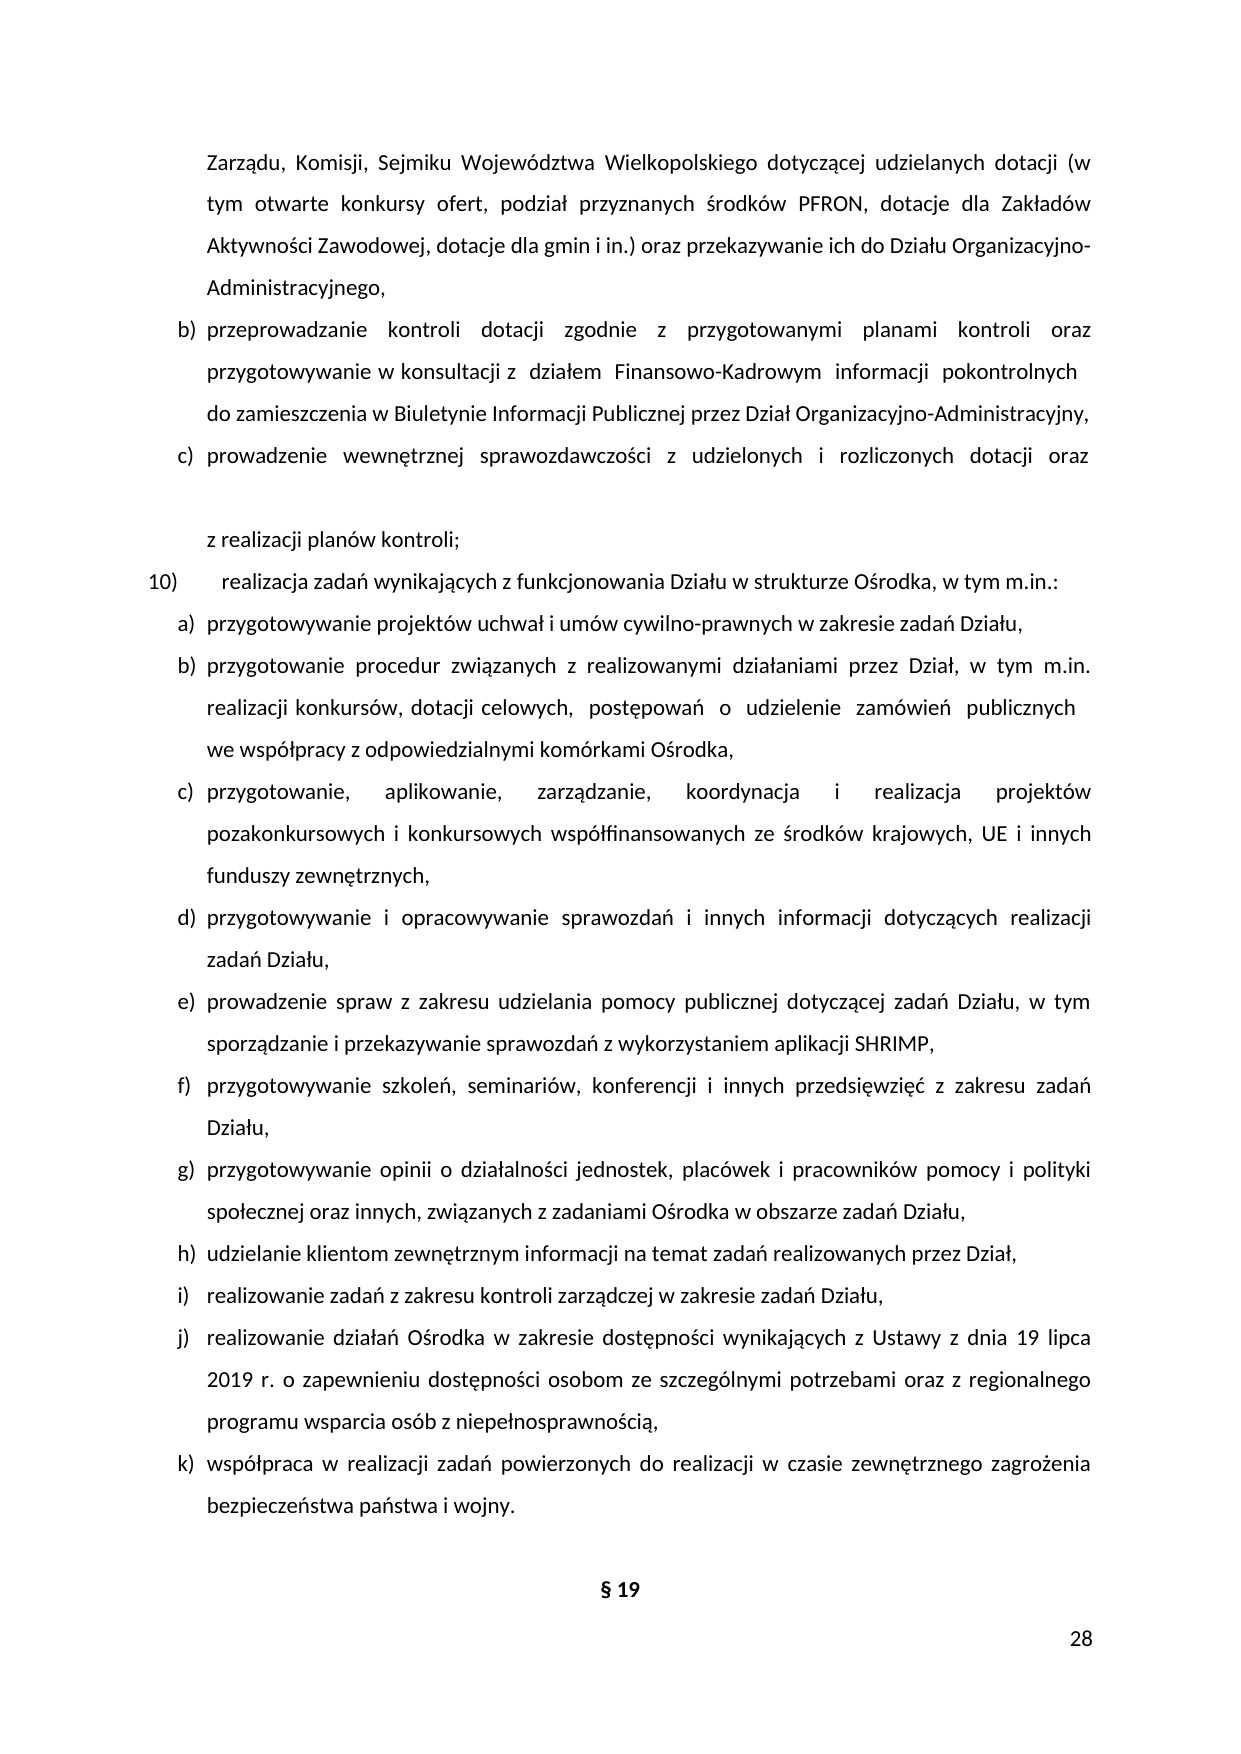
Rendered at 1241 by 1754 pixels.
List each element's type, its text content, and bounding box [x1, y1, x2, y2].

list współpraca w realizacji zadań powierzonych do realizacji w czasie zewnętrznego zagrożenia bezpieczeństwa państwa i wojny. [177, 1449, 1093, 1519]
list przygotowywanie szkoleń, seminariów, konferencji i innych przedsięwzięć z zakresu zadań Działu, [177, 1071, 1093, 1141]
list udzielanie klientom zewnętrznym informacji na temat zadań realizowanych przez Dział, [177, 1239, 1093, 1267]
list przeprowadzanie kontroli dotacji zgodnie z przygotowanymi planami kontroli oraz przygotowywanie w konsultacji z działem Finansowo-Kadrowym informacji pokontrolnych do zamieszczenia w Biuletynie Informacji Publicznej przez Dział Organizacyjno-Administracyjny, [177, 316, 1093, 427]
list przygotowanie procedur związanych z realizowanymi działaniami przez Dział, w tym m.in. realizacji konkursów, dotacji celowych, postępowań o udzielenie zamówień publicznych we współpracy z odpowiedzialnymi komórkami Ośrodka, [177, 651, 1093, 763]
list przygotowywanie opinii o działalności jednostek, placówek i pracowników pomocy i polityki społecznej oraz innych, związanych z zadaniami Ośrodka w obszarze zadań Działu, [177, 1155, 1093, 1225]
list przygotowywanie projektów uchwał i umów cywilno-prawnych w zakresie zadań Działu, [177, 609, 1093, 637]
list realizowanie zadań z zakresu kontroli zarządczej w zakresie zadań Działu, [177, 1281, 1093, 1309]
list realizowanie działań Ośrodka w zakresie dostępności wynikających z Ustawy z dnia 19 lipca 2019 r. o zapewnieniu dostępności osobom ze szczególnymi potrzebami oraz z regionalnego programu wsparcia osób z niepełnosprawnością, [177, 1323, 1093, 1435]
list prowadzenie spraw z zakresu udzielania pomocy publicznej dotyczącej zadań Działu, w tym sporządzanie i przekazywanie sprawozdań z wykorzystaniem aplikacji SHRIMP, [177, 987, 1093, 1057]
list prowadzenie wewnętrznej sprawozdawczości z udzielonych i rozliczonych dotacji oraz z realizacji planów kontroli; [177, 441, 1093, 553]
list realizacja zadań wynikających z funkcjonowania Działu w strukturze Ośrodka, w tym m.in.: [148, 567, 1093, 595]
text § 19 [148, 1575, 1093, 1603]
list przygotowywanie i opracowywanie sprawozdań i innych informacji dotyczących realizacji zadań Działu, [177, 903, 1093, 973]
list przygotowanie, aplikowanie, zarządzanie, koordynacja i realizacja projektów pozakonkursowych i konkursowych współfinansowanych ze środków krajowych, UE i innych funduszy zewnętrznych, [177, 777, 1093, 889]
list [177, 148, 1093, 302]
